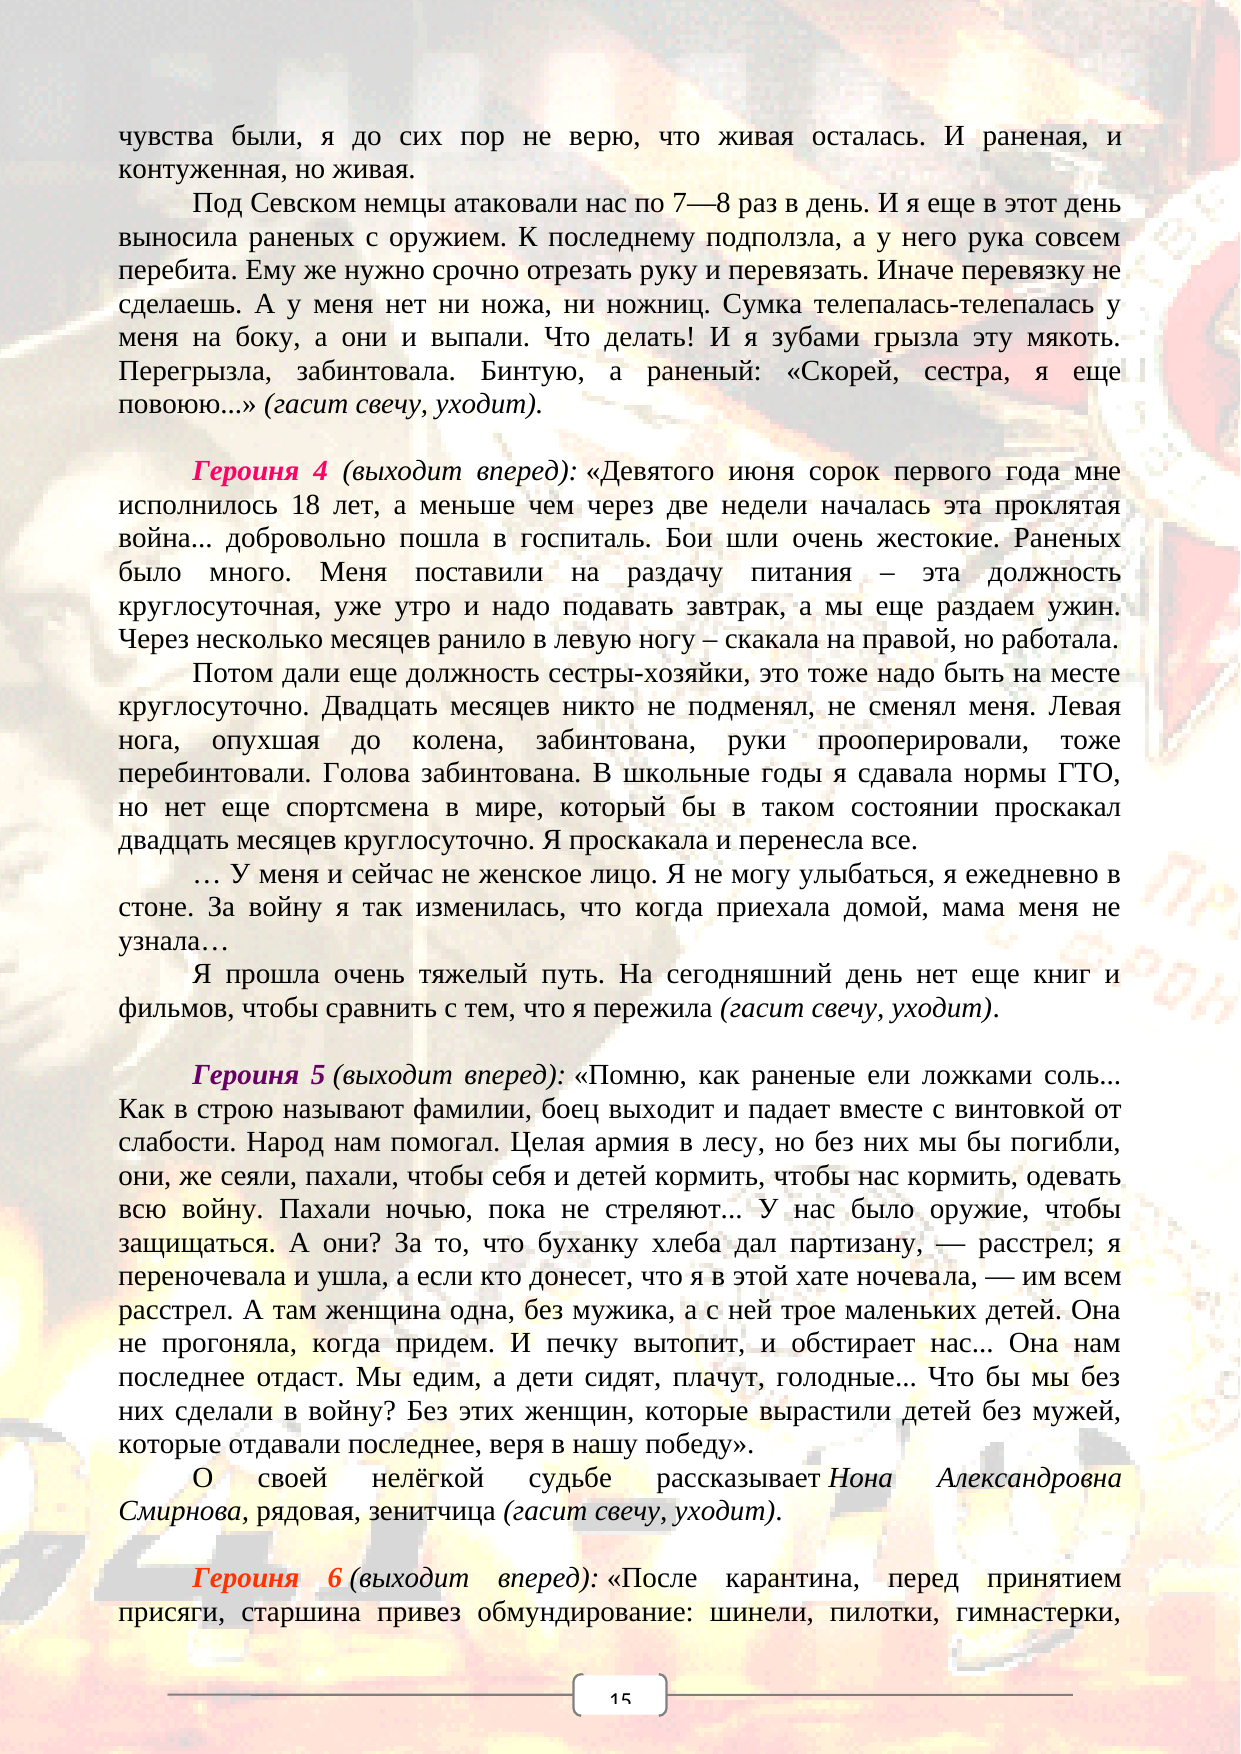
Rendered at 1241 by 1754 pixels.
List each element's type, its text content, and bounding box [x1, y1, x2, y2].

text Под Севском немцы атаковали нас по 7—8 раз в день. И я еще в этот день выносила раненых с оружием. К последнему подползла, а у него рука совсем перебита. Ему же нужно срочно отрезать руку и перевязать. Иначе перевязку не сделаешь. А у меня нет ни ножа, ни ножниц. Сумка телепалась-телепалась у меня на боку, а они и выпали. Что делать! И я зубами грызла эту мякоть. Перегрызла, забинтовала. Бинтую, а раненый: «Скорей, сестра, я еще повоюю...» (гасит свечу, уходит). [118, 185, 1122, 420]
text Потом дали еще должность сестры-хозяйки, это тоже надо быть на месте круглосуточно. Двадцать месяцев никто не подменял, не сменял меня. Левая нога, опухшая до колена, забинтована, руки прооперировали, тоже перебинтовали. Голова забинтована. В школьные годы я сдавала нормы ГТО, но нет еще спортсмена в мире, который бы в таком состоянии проскакал двадцать месяцев круглосуточно. Я проскакала и перенесла все. [118, 655, 1122, 856]
text Героиня 5 (выходит вперед): «Помню, как раненые ели ложками соль... Как в строю называют фамилии, боец выходит и падает вместе с винтовкой от слабости. Народ нам помогал. Целая армия в лесу, но без них мы бы погибли, они, же сеяли, пахали, чтобы себя и детей кормить, чтобы нас кормить, одевать всю войну. Пахали ночью, пока не стреляют... У нас было оружие, чтобы защищаться. А они? За то, что буханку хлеба дал партизану, — расстрел; я переночевала и ушла, а если кто донесет, что я в этой хате ночевала, — им всем расстрел. А там женщина одна, без мужика, а с ней трое маленьких детей. Она не прогоняла, когда придем. И печку вытопит, и обстирает нас... Она нам последнее отдаст. Мы едим, а дети сидят, плачут, голодные... Что бы мы без них сделали в войну? Без этих женщин, которые вырастили детей без мужей, которые отдавали последнее, веря в нашу победу». [118, 1057, 1122, 1460]
text … У меня и сейчас не женское лицо. Я не могу улыбаться, я ежедневно в стоне. За войну я так изменилась, что когда приехала домой, мама меня не узнала… [118, 856, 1122, 957]
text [118, 1560, 1122, 1627]
text Я прошла очень тяжелый путь. На сегодняшний день нет еще книг и фильмов, чтобы сравнить с тем, что я пережила (гасит свечу, уходит). [118, 957, 1122, 1024]
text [118, 118, 1122, 185]
text Героиня 4 (выходит вперед): «Девятого июня сорок первого года мне исполнилось 18 лет, а меньше чем через две недели началась эта проклятая война... добровольно пошла в госпиталь. Бои шли очень жестокие. Раненых было много. Меня поставили на раздачу питания – эта должность круглосуточная, уже утро и надо подавать завтрак, а мы еще раздаем ужин. Через несколько месяцев ранило в левую ногу – скакала на правой, но работала. [118, 453, 1122, 655]
text О своей нелёгкой судьбе рассказывает Нона Александровна Смирнова, рядовая, зенитчица (гасит свечу, уходит). [118, 1460, 1122, 1527]
